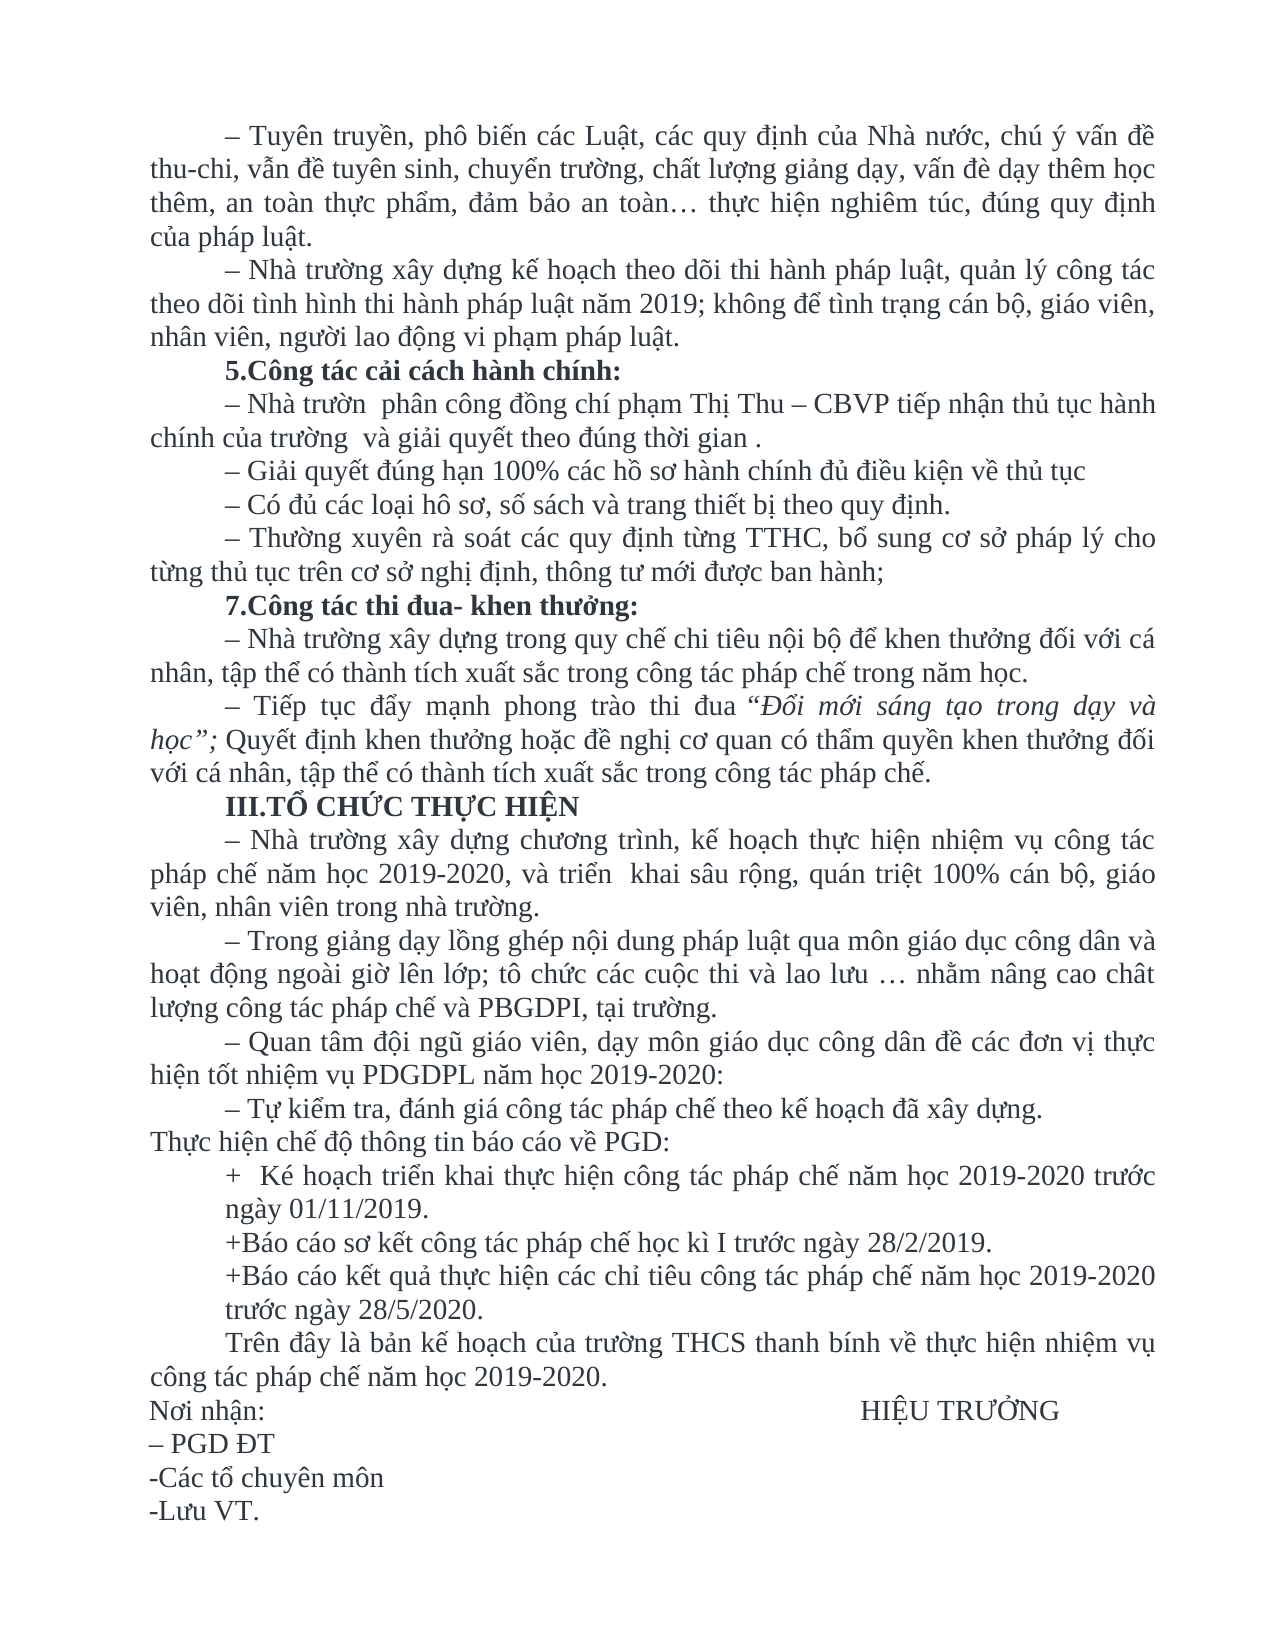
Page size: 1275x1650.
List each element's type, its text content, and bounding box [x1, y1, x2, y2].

text – Quan tâm đội ngũ giáo viên, dạy môn giáo dục công dân đề các đơn vị thực hiện tốt nhiệm vụ PDGDPL năm học 2019-2020: [150, 1024, 1157, 1091]
text – Thường xuyên rà soát các quy định từng TTHC, bổ sung cơ sở pháp lý cho từng thủ tục trên cơ sở nghị định, thông tư mới được ban hành; [150, 521, 1157, 588]
list + Ké hoạch triển khai thực hiện công tác pháp chế năm học 2019-2020 trước ngày 01/11/2019. [225, 1158, 1157, 1225]
text – Nhà trường xây dựng chương trình, kế hoạch thực hiện nhiệm vụ công tác pháp chế năm học 2019-2020, và triển khai sâu rộng, quán triệt 100% cán bộ, giáo viên, nhân viên trong nhà trường. [150, 822, 1157, 923]
text Trên đây là bản kế hoạch của trường THCS thanh bính về thực hiện nhiệm vụ công tác pháp chế năm học 2019-2020. [150, 1326, 1157, 1393]
text III.TỔ CHỨC THỰC HIỆN [150, 789, 1157, 822]
text – Nhà trường xây dựng kế hoạch theo dõi thi hành pháp luật, quản lý công tác theo dõi tình hình thi hành pháp luật năm 2019; không để tình trạng cán bộ, giáo viên, nhân viên, người lao động vi phạm pháp luật. [150, 252, 1157, 353]
text – Tiếp tục đẩy mạnh phong trào thi đua “Đổi mới sáng tạo trong dạy và học”; Quyết định khen thưởng hoặc đề nghị cơ quan có thẩm quyền khen thưởng đối với cá nhân, tập thể có thành tích xuất sắc trong công tác pháp chế. [150, 688, 1157, 789]
text – Tự kiểm tra, đánh giá công tác pháp chế theo kế hoạch đã xây dựng. [150, 1091, 1157, 1124]
text – Nhà trườn phân công đồng chí phạm Thị Thu – CBVP tiếp nhận thủ tục hành chính của trường và giải quyết theo đúng thời gian . [150, 386, 1157, 453]
text Thực hiện chế độ thông tin báo cáo về PGD: [150, 1124, 1157, 1158]
text 7.Công tác thi đua- khen thưởng: [150, 588, 1157, 621]
text – Tuyên truyền, phô biến các Luật, các quy định của Nhà nước, chú ý vấn đề thu-chi, vẫn đề tuyên sinh, chuyển trường, chất lượng giảng dạy, vấn đè dạy thêm học thêm, an toàn thực phẩm, đảm bảo an toàn… thực hiện nghiêm túc, đúng quy định của pháp luật. [150, 118, 1157, 252]
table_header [149, 1393, 444, 1527]
list +Báo cáo sơ kết công tác pháp chế học kì I trước ngày 28/2/2019. [225, 1225, 1157, 1258]
text – Giải quyết đúng hạn 100% các hồ sơ hành chính đủ điều kiện về thủ tục [150, 453, 1157, 487]
table_header HIỆU TRƯỞNG [444, 1393, 1275, 1527]
list +Báo cáo kết quả thực hiện các chỉ tiêu công tác pháp chế năm học 2019-2020 trước ngày 28/5/2020. [225, 1258, 1157, 1326]
text – Có đủ các loại hô sơ, số sách và trang thiết bị theo quy định. [150, 487, 1157, 521]
text – Nhà trường xây dựng trong quy chế chi tiêu nội bộ để khen thưởng đối với cá nhân, tập thể có thành tích xuất sắc trong công tác pháp chế trong năm học. [150, 621, 1157, 688]
text – Trong giảng dạy lồng ghép nội dung pháp luật qua môn giáo dục công dân và hoạt động ngoài giờ lên lớp; tô chức các cuộc thi và lao lưu … nhằm nâng cao chât lượng công tác pháp chế và PBGDPI, tại trường. [150, 923, 1157, 1024]
text 5.Công tác cải cách hành chính: [150, 353, 1157, 386]
